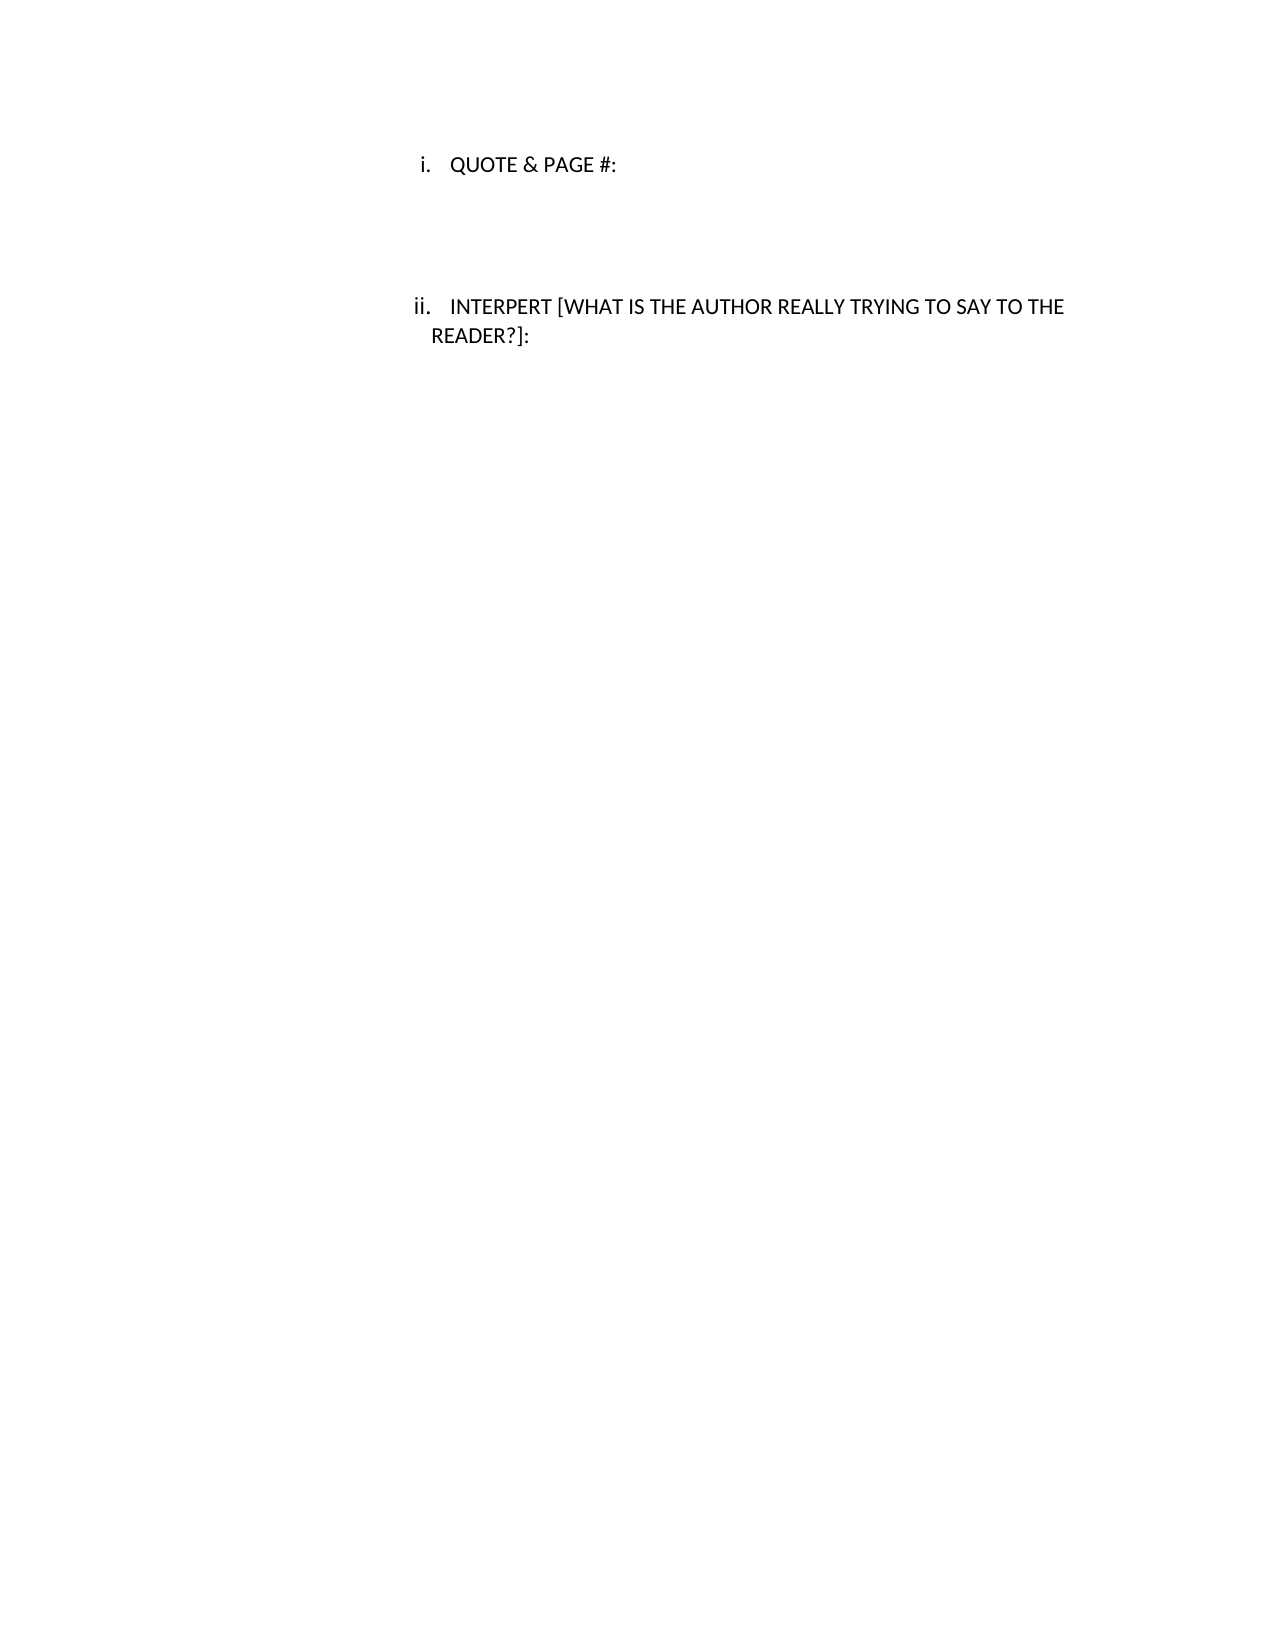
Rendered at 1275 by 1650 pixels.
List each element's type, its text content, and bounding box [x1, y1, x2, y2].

list QUOTE & PAGE #: [431, 150, 1125, 290]
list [431, 290, 1125, 349]
